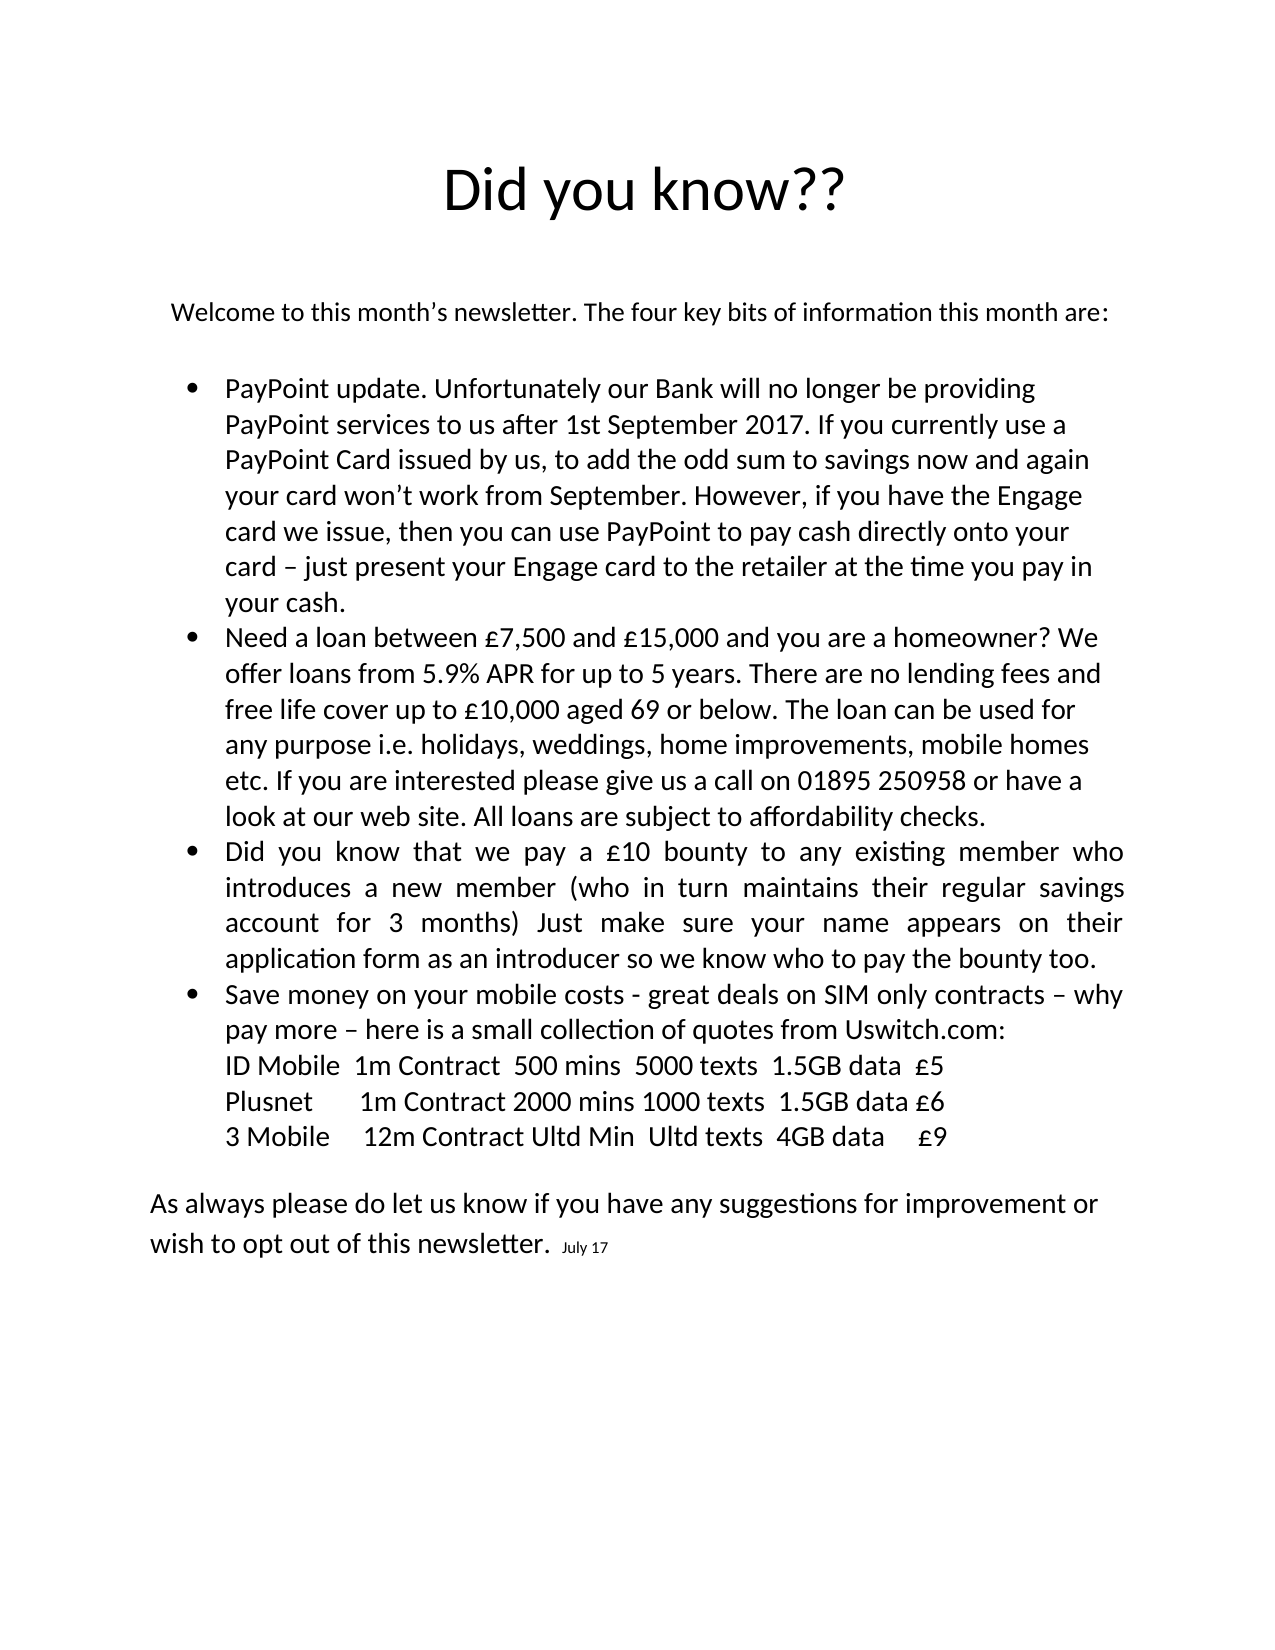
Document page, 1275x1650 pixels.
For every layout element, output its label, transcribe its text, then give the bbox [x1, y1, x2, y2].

list PayPoint update. Unfortunately our Bank will no longer be providing PayPoint services to us after 1st September 2017. If you currently use a PayPoint Card issued by us, to add the odd sum to savings now and again your card won’t work from September. However, if you have the Engage card we issue, then you can use PayPoint to pay cash directly onto your card – just present your Engage card to the retailer at the time you pay in your cash. [187, 370, 1125, 619]
list Need a loan between £7,500 and £15,000 and you are a homeowner? We offer loans from 5.9% APR for up to 5 years. There are no lending fees and free life cover up to £10,000 aged 69 or below. The loan can be used for any purpose i.e. holidays, weddings, home improvements, mobile homes etc. If you are interested please give us a call on 01895 250958 or have a look at our web site. All loans are subject to affordability checks. [187, 619, 1125, 833]
text As always please do let us know if you have any suggestions for improvement or wish to opt out of this newsletter. July 17 [150, 1185, 1125, 1261]
list Did you know that we pay a £10 bounty to any existing member who introduces a new member (who in turn maintains their regular savings account for 3 months) Just make sure your name appears on their application form as an introducer so we know who to pay the bounty too. [187, 833, 1125, 976]
list Save money on your mobile costs - great deals on SIM only contracts – why pay more – here is a small collection of quotes from Uswitch.com: [187, 976, 1125, 1047]
text Welcome to this month’s newsletter. The four key bits of information this month are: [150, 293, 1125, 329]
list Plusnet 1m Contract 2000 mins 1000 texts 1.5GB data £6 [225, 1083, 1125, 1118]
list ID Mobile 1m Contract 500 mins 5000 texts 1.5GB data £5 [225, 1047, 1125, 1083]
text Did you know?? [150, 150, 1125, 226]
list 3 Mobile 12m Contract Ultd Min Ultd texts 4GB data £9 [225, 1118, 1125, 1154]
